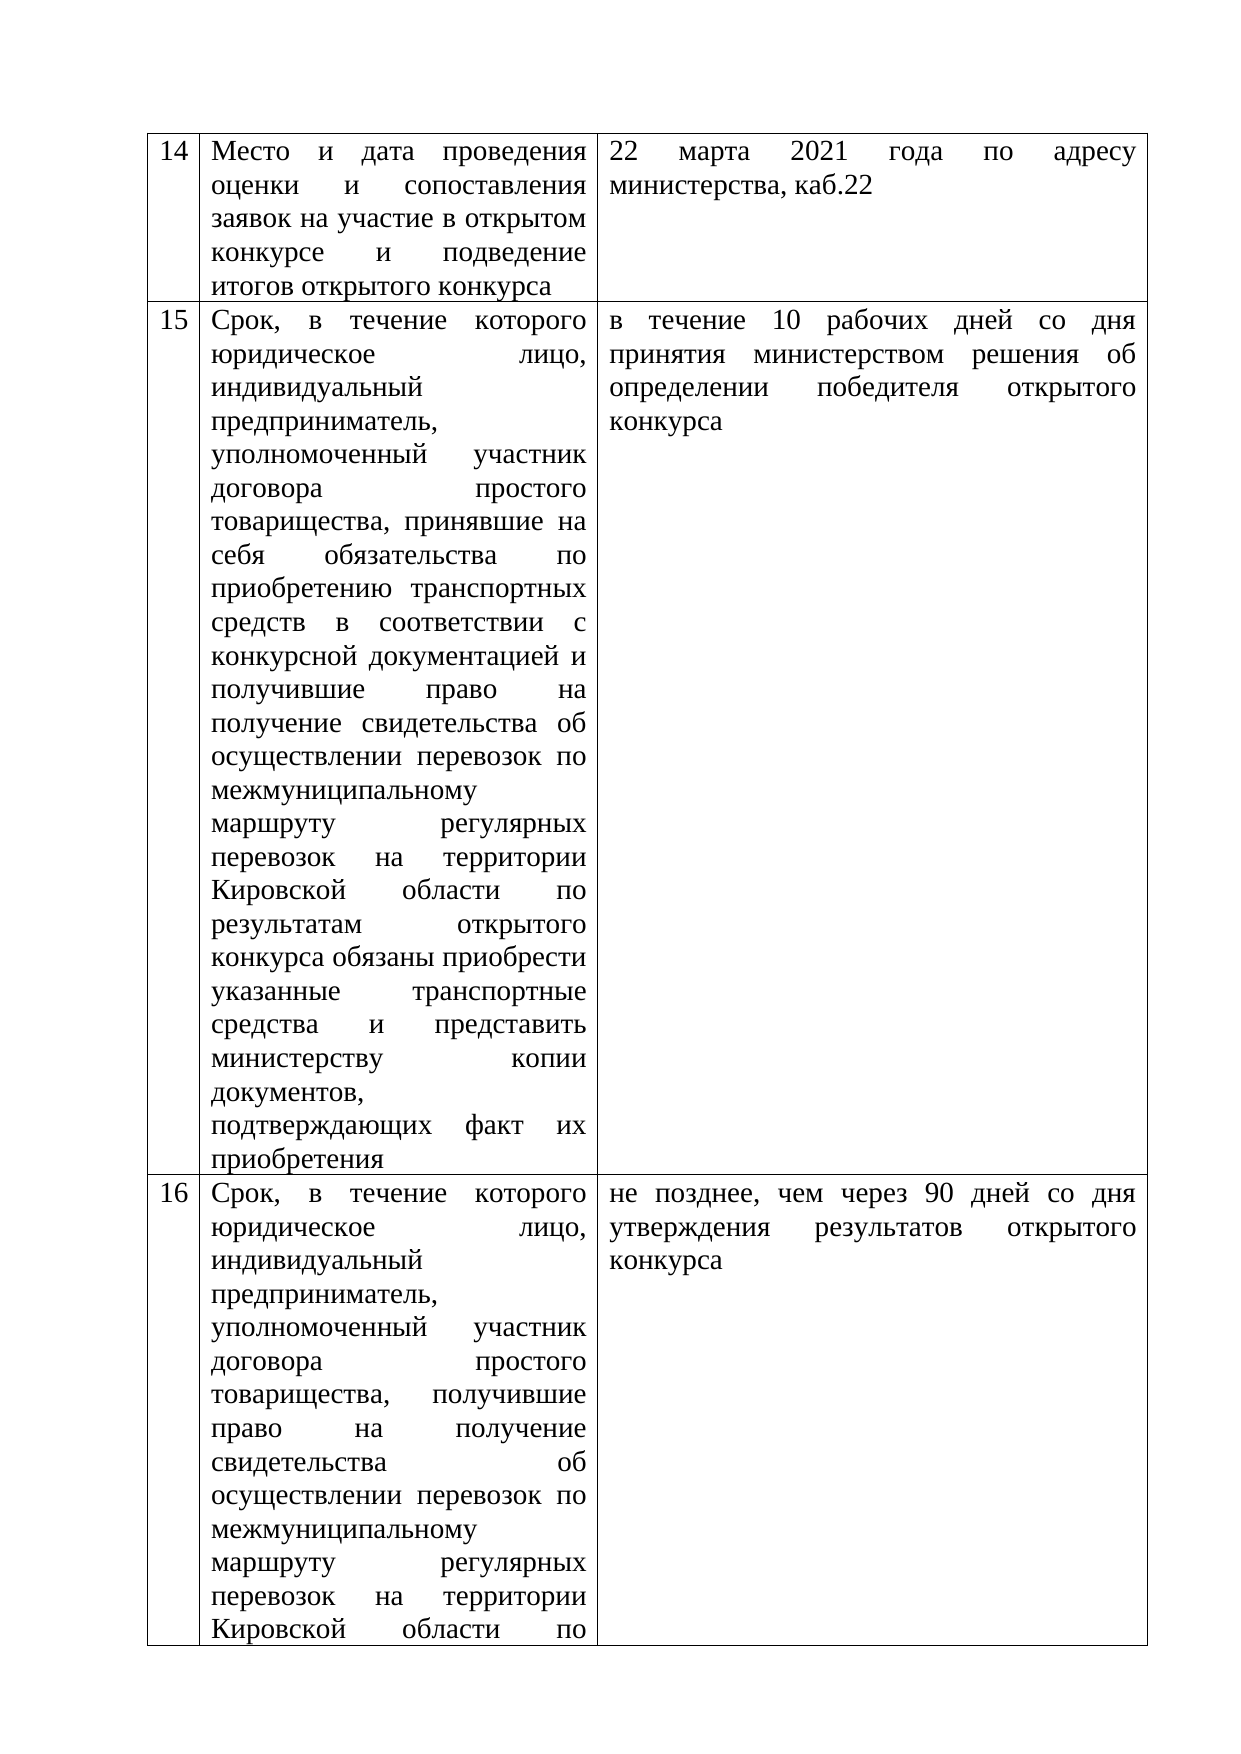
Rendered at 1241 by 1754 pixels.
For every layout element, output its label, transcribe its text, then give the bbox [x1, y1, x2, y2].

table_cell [598, 1175, 1147, 1645]
table_cell в течение 10 рабочих дней со дня принятия министерством решения об определении победителя открытого конкурса [598, 302, 1147, 1174]
table_cell 15 [148, 302, 199, 1174]
table_cell 16 [148, 1175, 199, 1645]
table_cell 22 марта 2021 года по адресу министерства, каб.22 [598, 134, 1147, 301]
table_cell Место и дата проведения оценки и сопоставления заявок на участие в открытом конкурсе и подведение итогов открытого конкурса [200, 134, 597, 301]
table_cell 14 [148, 134, 199, 301]
table_cell Срок, в течение которого юридическое лицо, индивидуальный предприниматель, уполномоченный участник договора простого товарищества, принявшие на себя обязательства по приобретению транспортных средств в соответствии с конкурсной документацией и получившие право на получение свидетельства об осуществлении перевозок по межмуниципальному маршруту регулярных перевозок на территории Кировской области по результатам открытого конкурса обязаны приобрести указанные транспортные средства и представить министерству копии документов, подтверждающих факт их приобретения [200, 302, 597, 1174]
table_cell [200, 1175, 597, 1645]
